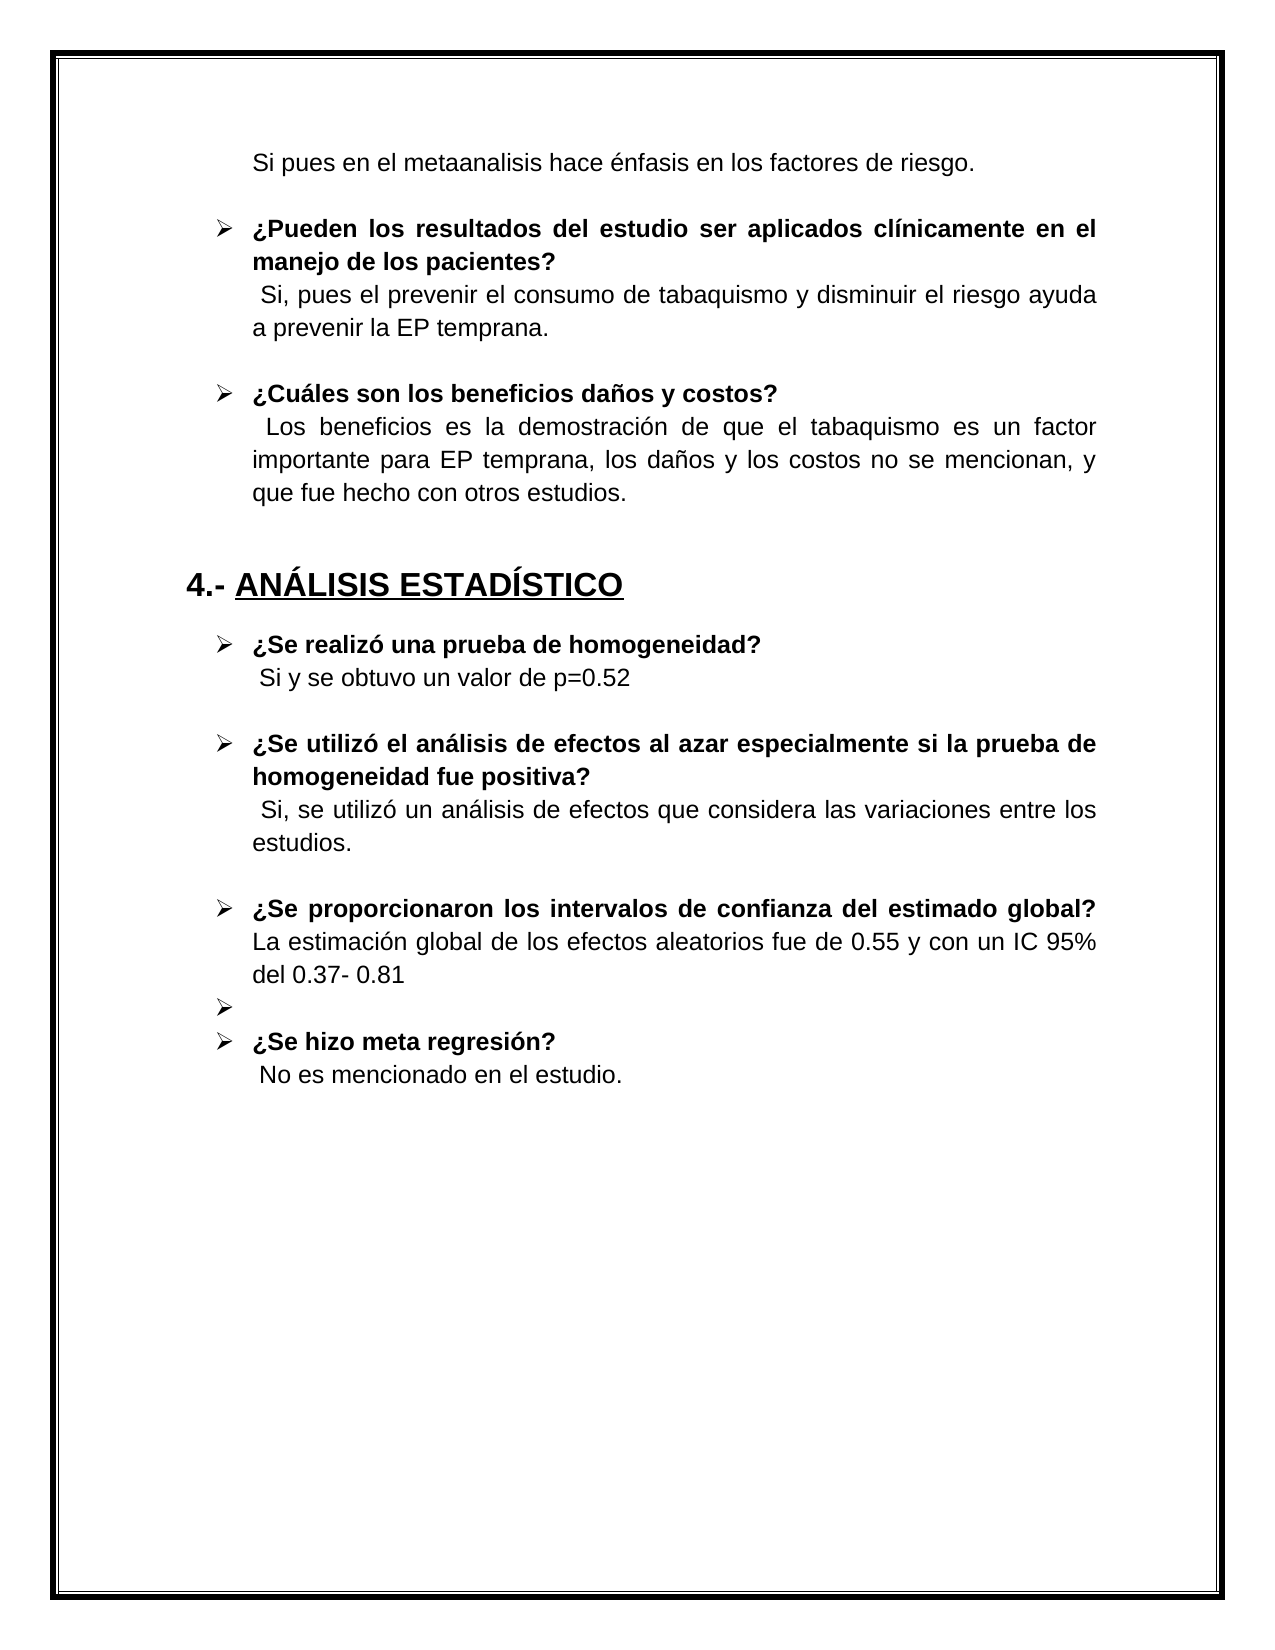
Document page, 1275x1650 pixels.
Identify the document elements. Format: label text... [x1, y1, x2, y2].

text 4.- ANÁLISIS ESTADÍSTICO [177, 565, 1098, 603]
list Si y se obtuvo un valor de p=0.52 [252, 663, 1098, 692]
list ¿Cuáles son los beneficios daños y costos? [214, 379, 1098, 408]
list Los beneficios es la demostración de que el tabaquismo es un factor importante para EP temprana, los daños y los costos no se mencionan, y que fue hecho con otros estudios. [252, 412, 1098, 507]
list Si, pues el prevenir el consumo de tabaquismo y disminuir el riesgo ayuda a prevenir la EP temprana. [252, 280, 1098, 341]
list ¿Se proporcionaron los intervalos de confianza del estimado global? La estimación global de los efectos aleatorios fue de 0.55 y con un IC 95% del 0.37- 0.81 [214, 894, 1098, 989]
list Si pues en el metaanalisis hace énfasis en los factores de riesgo. [252, 147, 1098, 176]
list No es mencionado en el estudio. [252, 1059, 1098, 1088]
list ¿Se realizó una prueba de homogeneidad? [214, 630, 1098, 659]
list ¿Se utilizó el análisis de efectos al azar especialmente si la prueba de homogeneidad fue positiva? [214, 729, 1098, 791]
list ¿Pueden los resultados del estudio ser aplicados clínicamente en el manejo de los pacientes? [214, 213, 1098, 275]
list Si, se utilizó un análisis de efectos que considera las variaciones entre los estudios. [252, 795, 1098, 857]
list ¿Se hizo meta regresión? [214, 1026, 1098, 1055]
